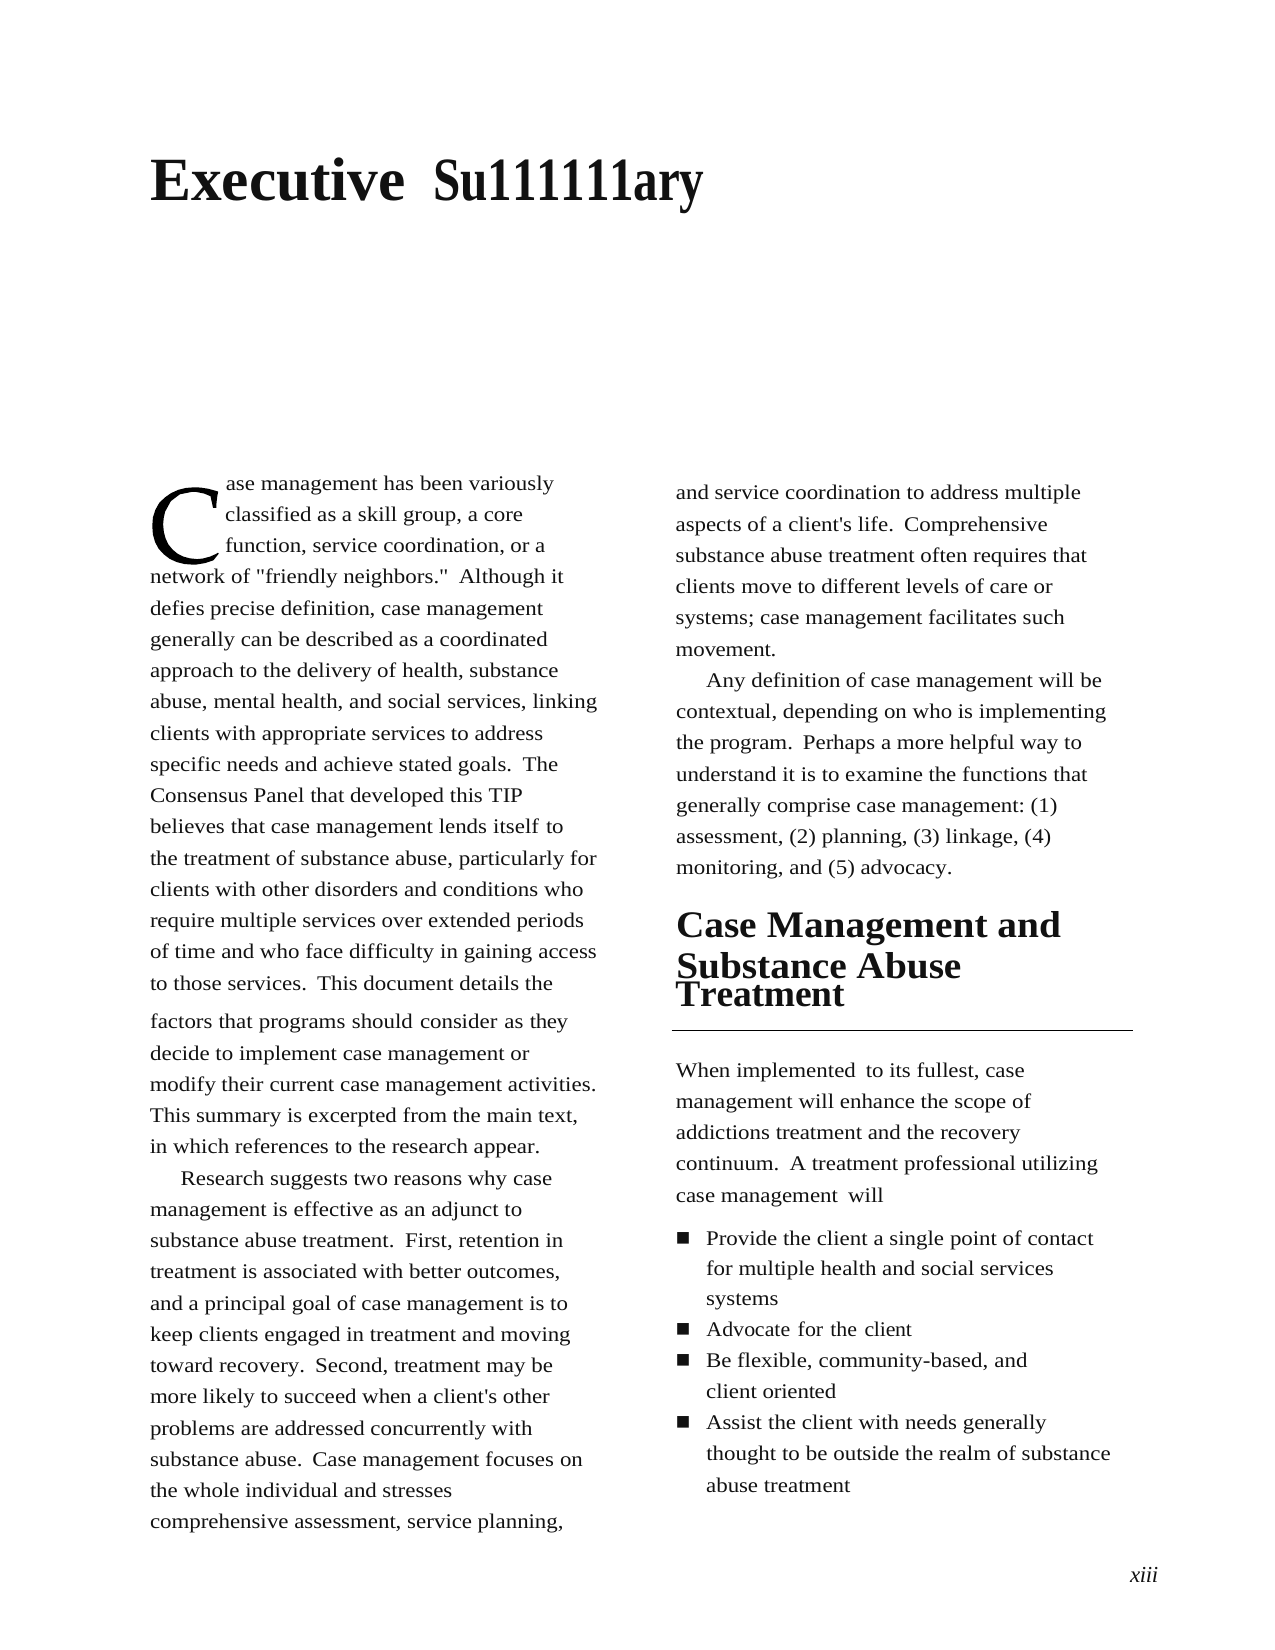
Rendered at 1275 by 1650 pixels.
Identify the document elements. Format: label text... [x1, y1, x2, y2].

text decide to implement case management or modify their current case management activities. This summary is excerpted from the main text, in which references to the research appear. [149, 1040, 598, 1158]
text network of "friendly neighbors." Although it defies precise definition, case management generally can be described as a coordinated approach to the delivery of health, substance abuse, mental health, and social services, linking clients with appropriate services to address specific needs and achieve stated goals. The Consensus Panel that developed this TIP believes that case management lends itself to the treatment of substance abuse, particularly for clients with other disorders and conditions who require multiple services over extended periods of time and who face difficulty in gaining access to those services. This document details the [150, 564, 597, 995]
text factors that programs should consider as they [150, 1011, 1219, 1033]
text Treatment [675, 987, 1219, 1011]
list Be flexible, community-based, and client­ oriented [676, 1345, 1087, 1403]
text Any definition of case management will be contextual, depending on who is implementing the program. Perhaps a more helpful way to understand it is to examine the functions that generally comprise case management: (1) assessment, (2) planning, (3) linkage, (4) monitoring, and (5) advocacy. [676, 668, 1130, 879]
subtitle Case Management and Substance Abuse [676, 905, 1130, 987]
text ase management has been variously classified as a skill group, a core function, service coordination, or a [225, 471, 601, 557]
text and service coordination to address multiple aspects of a client's life. Comprehensive substance abuse treatment often requires that clients move to different levels of care or systems; case management facilitates such movement. [675, 480, 1130, 661]
subtitle xiii [1130, 1561, 1219, 1587]
text When implemented to its fullest, case management will enhance the scope of addictions treatment and the recovery continuum. A treatment professional utilizing case management will [676, 1057, 1120, 1207]
list Advocate for the client [676, 1315, 1124, 1342]
text Research suggests two reasons why case management is effective as an adjunct to substance abuse treatment. First, retention in treatment is associated with better outcomes, and a principal goal of case management is to keep clients engaged in treatment and moving toward recovery. Second, treatment may be more likely to succeed when a client's other problems are addressed concurrently with substance abuse. Case management focuses on the whole individual and stresses comprehensive assessment, service planning, [150, 1165, 589, 1533]
subtitle Executive Su111111ary [150, 143, 1219, 214]
list Provide the client a single point of contact for multiple health and social services systems [676, 1223, 1124, 1310]
text thought to be outside the realm of substance abuse treatment [706, 1441, 1124, 1497]
list Assist the client with needs generally [676, 1408, 1124, 1434]
